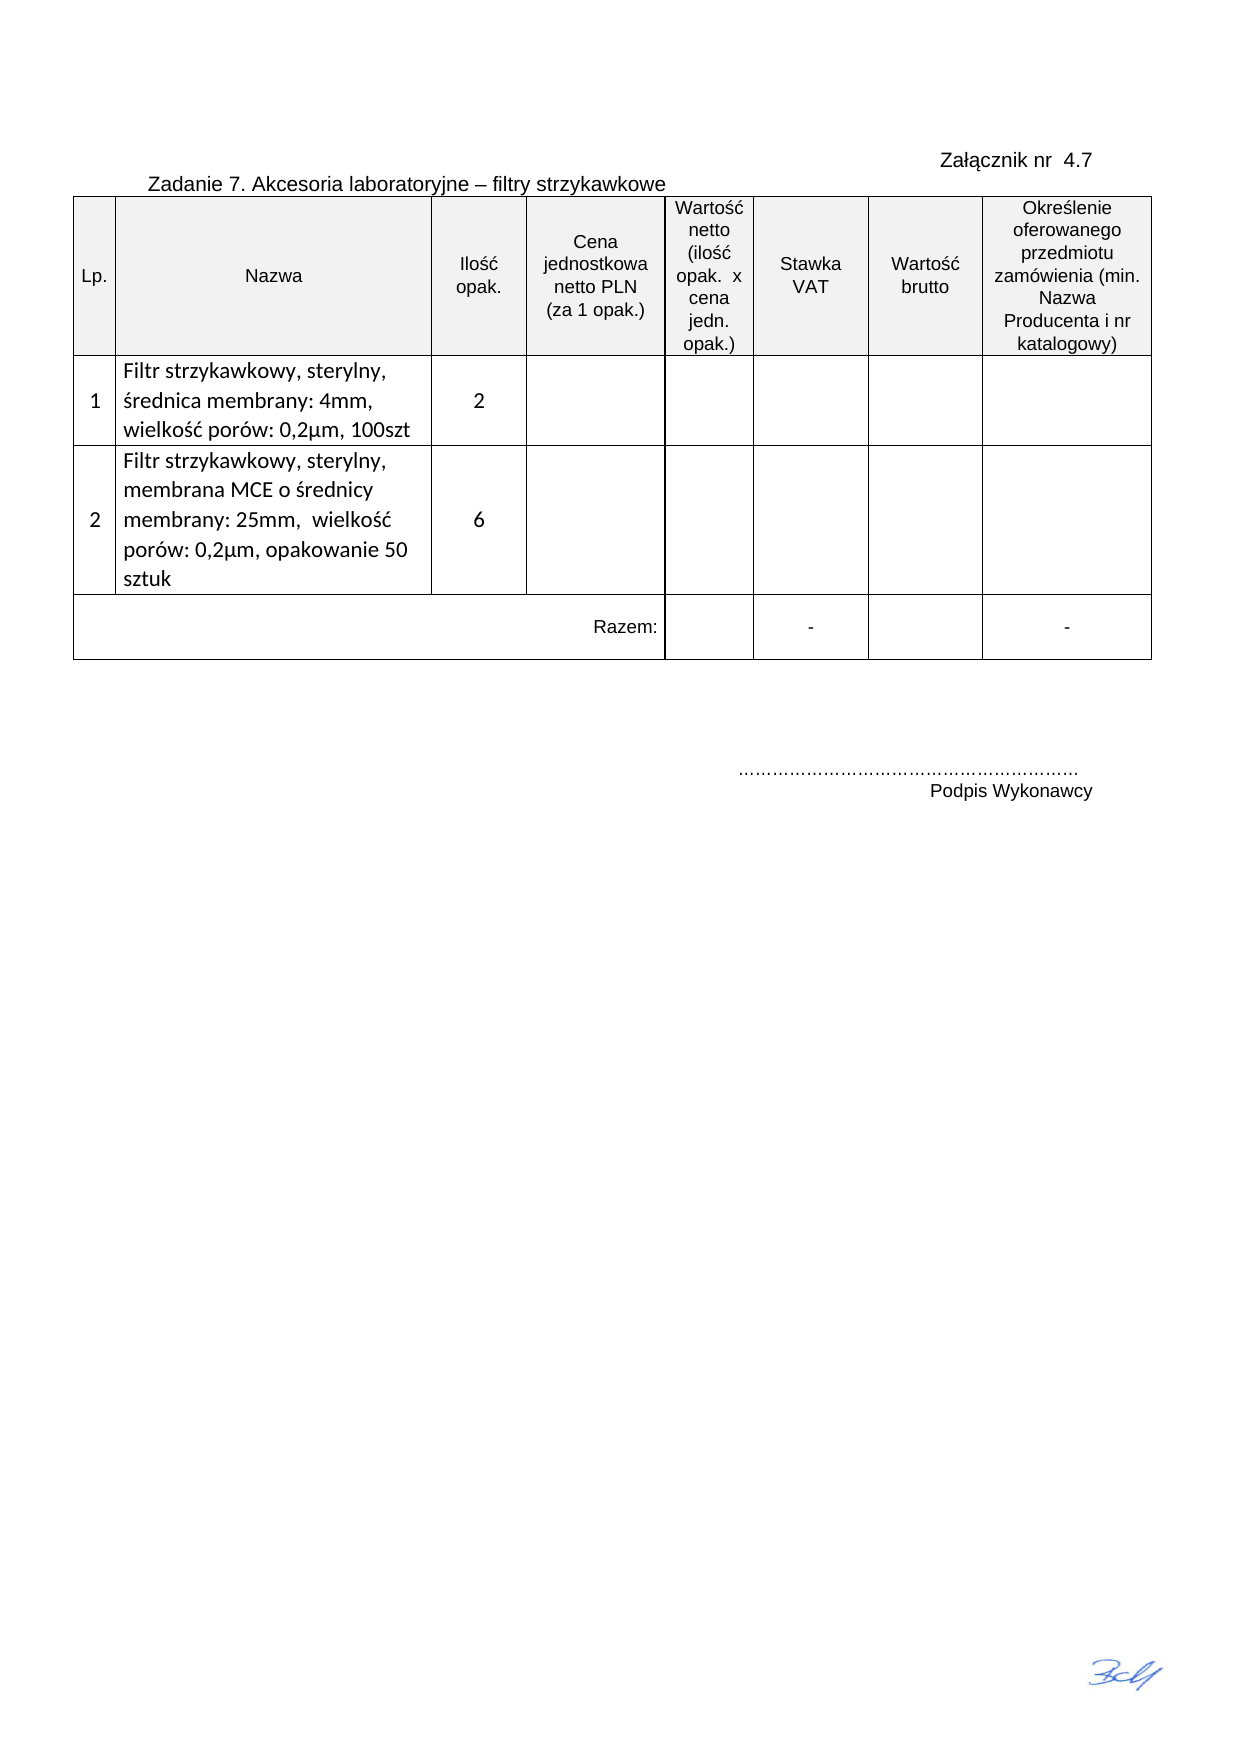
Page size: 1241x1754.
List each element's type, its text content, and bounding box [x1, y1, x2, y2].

table_cell 2 [432, 356, 526, 445]
table_cell [754, 446, 868, 594]
table_cell [869, 446, 982, 594]
table_cell [666, 356, 753, 445]
table_cell 2 [74, 446, 115, 594]
table_cell [527, 356, 664, 445]
table_header Określenie oferowanego przedmiotu zamówienia (min. Nazwa Producenta i nr katalogowy) [983, 197, 1151, 355]
text Podpis Wykonawcy [148, 780, 1092, 801]
table_cell [869, 356, 982, 445]
table_cell [869, 595, 982, 659]
table_cell 6 [432, 446, 526, 594]
table_cell Filtr strzykawkowy, sterylny, średnica membrany: 4mm, wielkość porów: 0,2μm, 100szt [116, 356, 431, 445]
table_cell [983, 446, 1151, 594]
table_cell Razem: [74, 595, 664, 659]
table_header Wartość brutto [869, 197, 982, 355]
table_header Nazwa [116, 197, 431, 355]
table_cell [983, 356, 1151, 445]
table_header Lp. [74, 197, 115, 355]
table_cell 1 [74, 356, 115, 445]
text …………………………………………………… [664, 756, 1092, 780]
table_cell [754, 356, 868, 445]
table_header Ilość opak. [432, 197, 526, 355]
table_cell Filtr strzykawkowy, sterylny, membrana MCE o średnicy membrany: 25mm, wielkość porów: 0,2μm, opakowanie 50 sztuk [116, 446, 431, 594]
table_cell - [983, 595, 1151, 659]
table_header Stawka VAT [754, 197, 868, 355]
text Załącznik nr 4.7 [148, 148, 1092, 172]
table_cell [666, 595, 753, 659]
table_cell [527, 446, 664, 594]
table_cell - [754, 595, 868, 659]
table_header Wartość netto (ilość opak. x cena jedn. opak.) [666, 197, 753, 355]
table_header Cena jednostkowa netto PLN (za 1 opak.) [527, 197, 664, 355]
text Zadanie 7. Akcesoria laboratoryjne – filtry strzykawkowe [148, 172, 1092, 196]
table_cell [666, 446, 753, 594]
